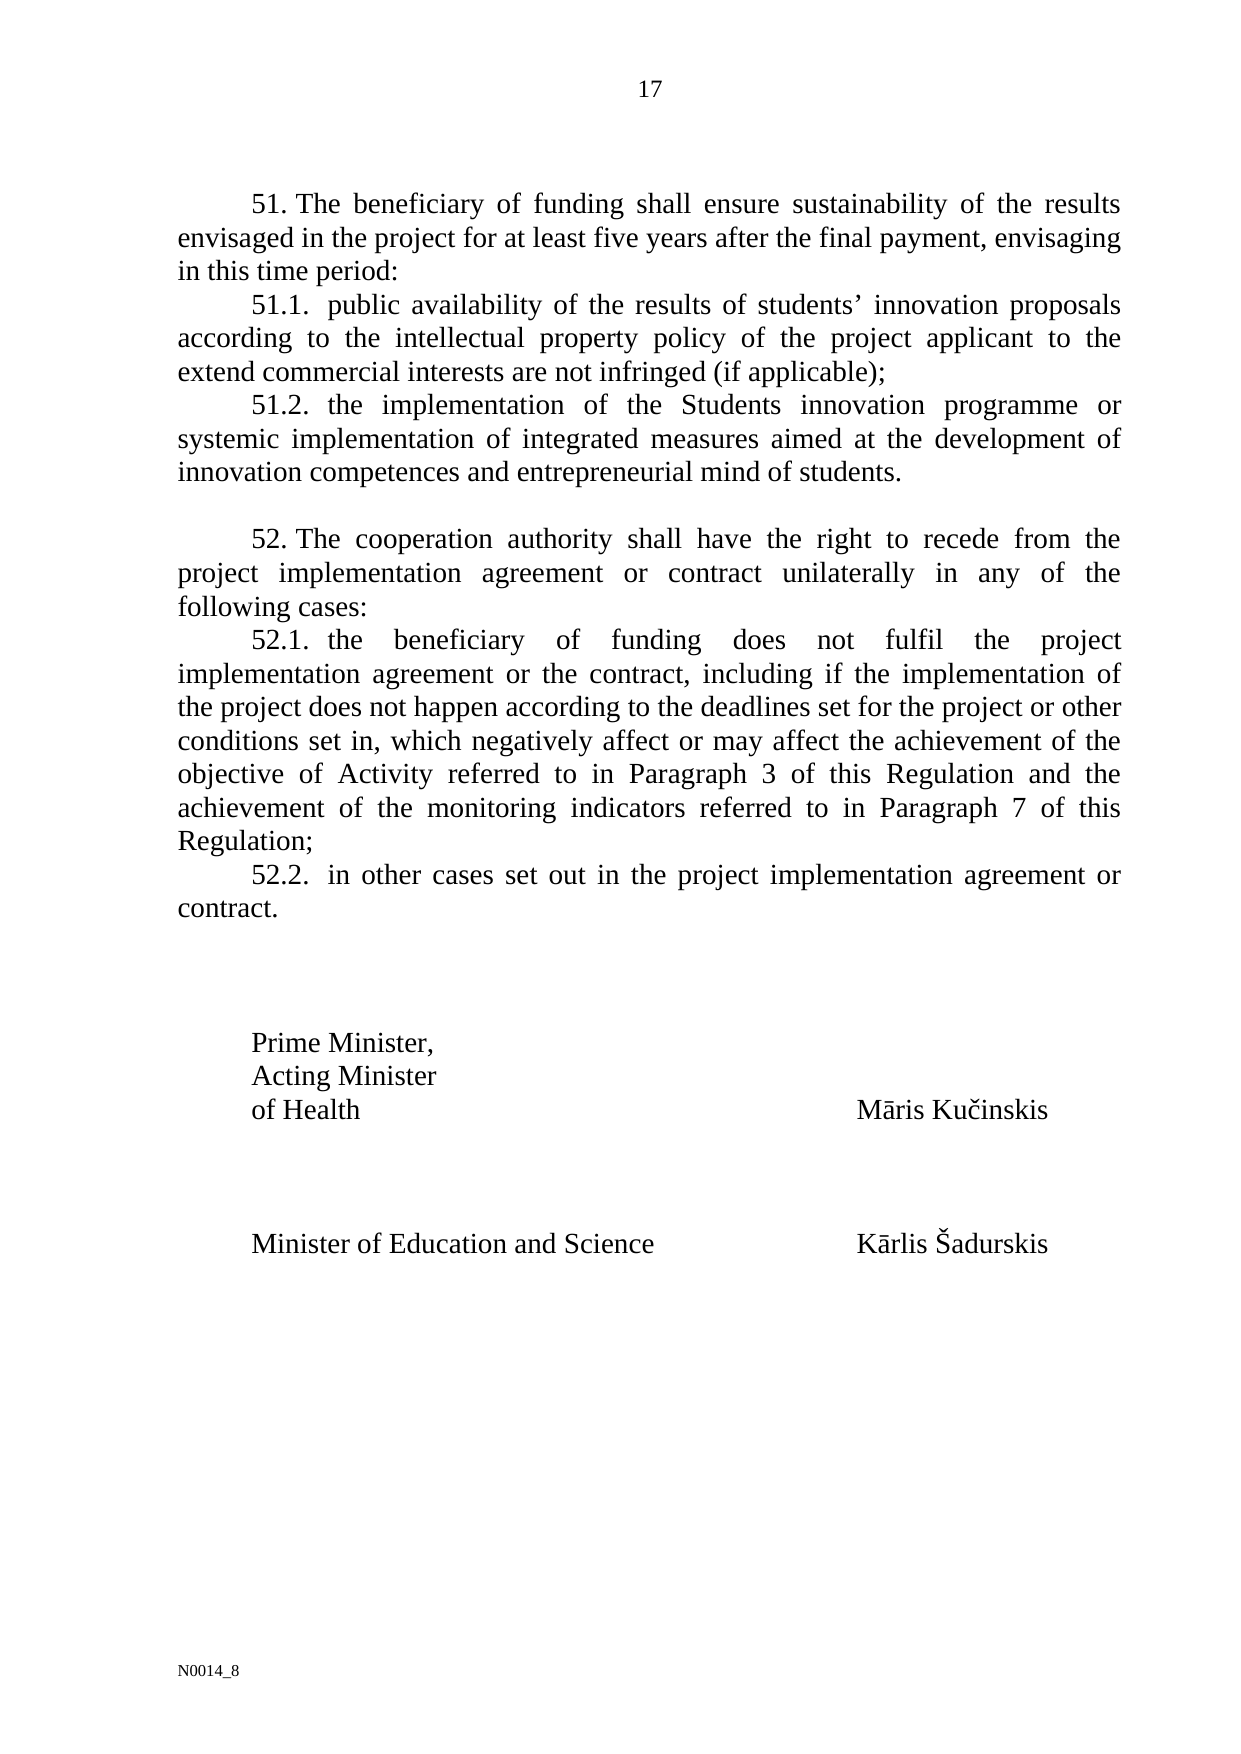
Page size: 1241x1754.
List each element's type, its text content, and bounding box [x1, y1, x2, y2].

text Minister of Education and Science Kārlis Šadurskis [177, 1226, 1122, 1259]
list in other cases set out in the project implementation agreement or contract. [177, 857, 1122, 924]
list public availability of the results of students’ innovation proposals according to the intellectual property policy of the project applicant to the extend commercial interests are not infringed (if applicable); [177, 287, 1122, 387]
text Prime Minister, [177, 1025, 1122, 1058]
text of Health Māris Kučinskis [177, 1092, 1122, 1125]
text Acting Minister [177, 1058, 1122, 1092]
list The beneficiary of funding shall ensure sustainability of the results envisaged in the project for at least five years after the final payment, envisaging in this time period: [177, 186, 1122, 287]
list the implementation of the Students innovation programme or systemic implementation of integrated measures aimed at the development of innovation competences and entrepreneurial mind of students. [177, 387, 1122, 488]
list The cooperation authority shall have the right to recede from the project implementation agreement or contract unilaterally in any of the following cases: [177, 522, 1122, 622]
list the beneficiary of funding does not fulfil the project implementation agreement or the contract, including if the implementation of the project does not happen according to the deadlines set for the project or other conditions set in, which negatively affect or may affect the achievement of the objective of Activity referred to in Paragraph 3 of this Regulation and the achievement of the monitoring indicators referred to in Paragraph 7 of this Regulation; [177, 622, 1122, 857]
